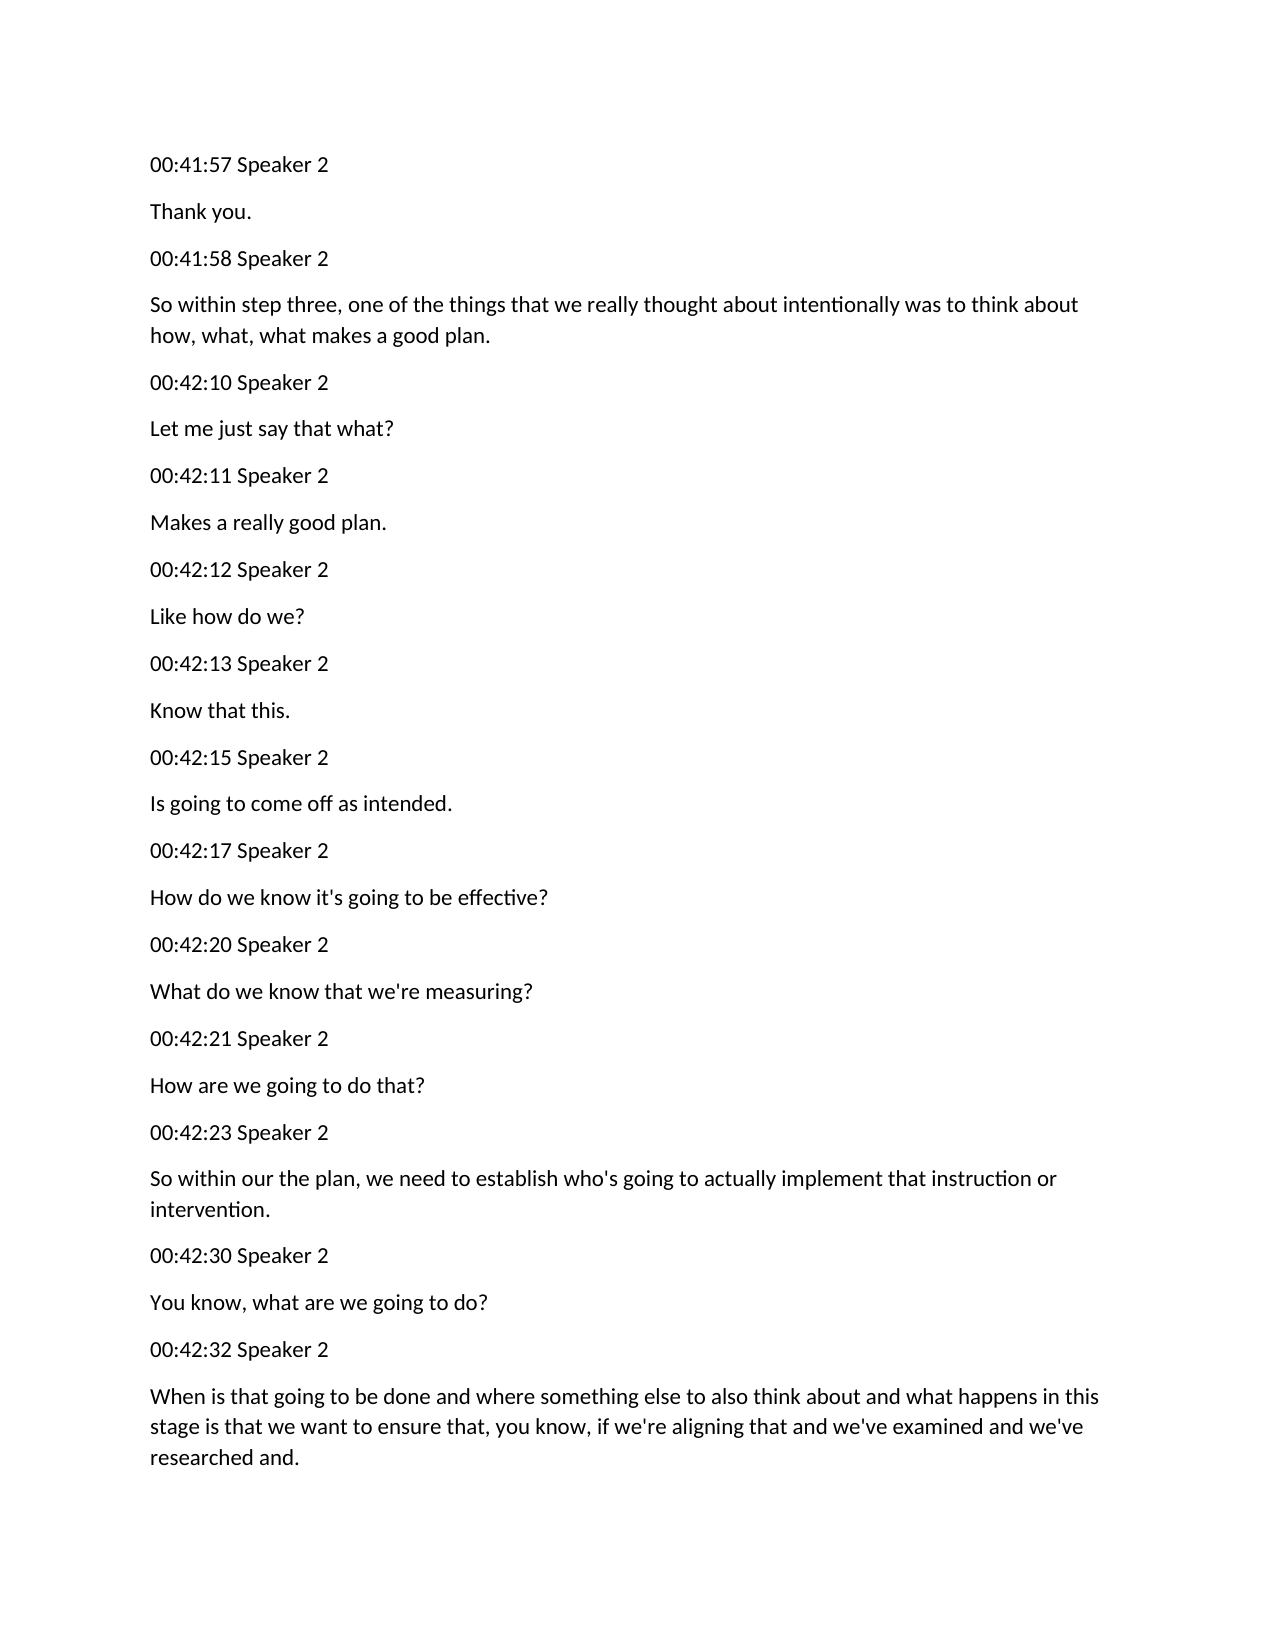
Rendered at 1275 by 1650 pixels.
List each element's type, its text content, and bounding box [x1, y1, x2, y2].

text Let me just say that what? [150, 414, 1125, 443]
text Thank you. [150, 197, 1125, 225]
text Know that this. [150, 696, 1125, 724]
text 00:42:10 Speaker 2 [150, 368, 1125, 396]
text 00:42:21 Speaker 2 [150, 1024, 1125, 1052]
text 00:41:58 Speaker 2 [150, 244, 1125, 272]
text How do we know it's going to be effective? [150, 883, 1125, 911]
text You know, what are we going to do? [150, 1288, 1125, 1317]
text 00:42:23 Speaker 2 [150, 1118, 1125, 1146]
text What do we know that we're measuring? [150, 977, 1125, 1005]
text When is that going to be done and where something else to also think about and what happens in this stage is that we want to ensure that, you know, if we're aligning that and we've examined and we've researched and. [150, 1382, 1125, 1471]
text Is going to come off as intended. [150, 789, 1125, 818]
text How are we going to do that? [150, 1071, 1125, 1099]
text 00:42:17 Speaker 2 [150, 836, 1125, 864]
text So within our the plan, we need to establish who's going to actually implement that instruction or intervention. [150, 1164, 1125, 1223]
text 00:42:30 Speaker 2 [150, 1242, 1125, 1270]
text So within step three, one of the things that we really thought about intentionally was to think about how, what, what makes a good plan. [150, 291, 1125, 349]
text 00:42:11 Speaker 2 [150, 461, 1125, 489]
text 00:42:32 Speaker 2 [150, 1335, 1125, 1363]
text 00:42:15 Speaker 2 [150, 743, 1125, 771]
text Makes a really good plan. [150, 508, 1125, 536]
text 00:42:12 Speaker 2 [150, 555, 1125, 583]
text 00:41:57 Speaker 2 [150, 150, 1125, 178]
text Like how do we? [150, 602, 1125, 630]
text 00:42:13 Speaker 2 [150, 649, 1125, 677]
text 00:42:20 Speaker 2 [150, 930, 1125, 958]
